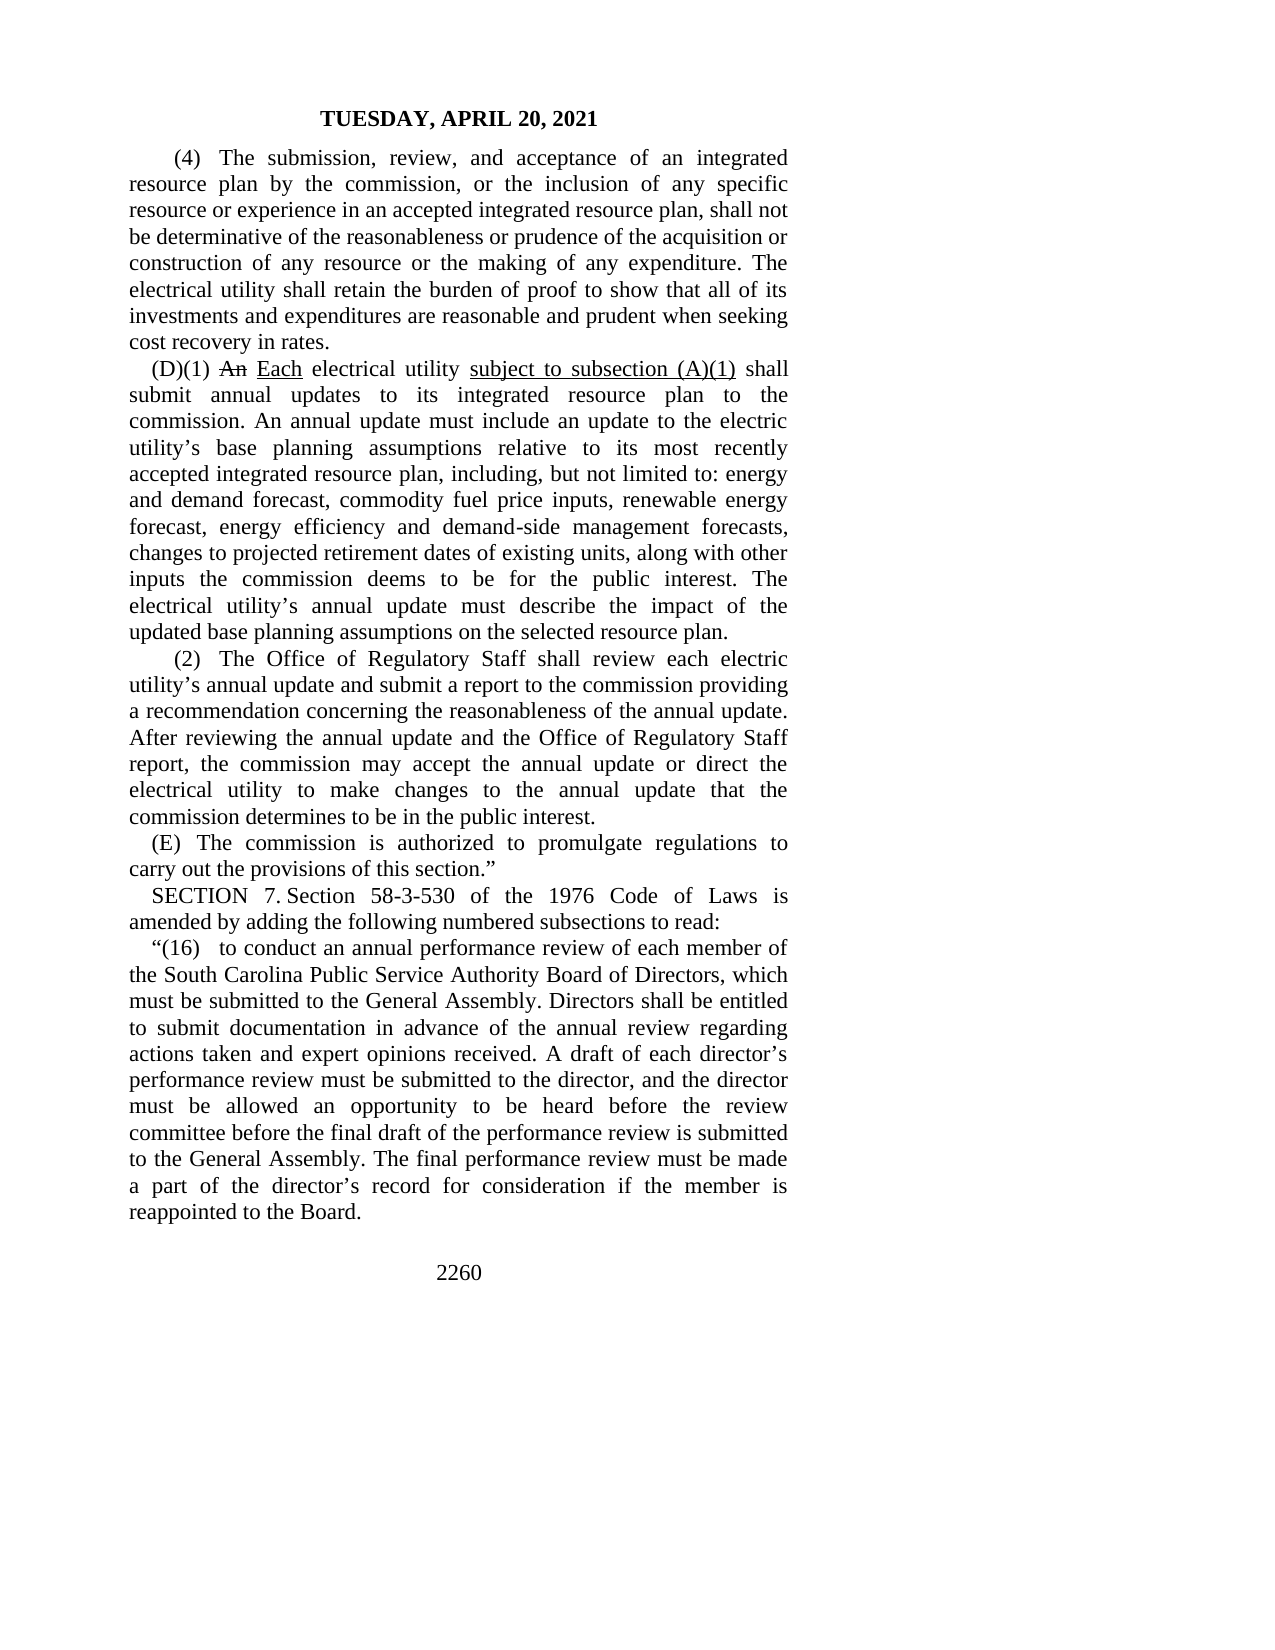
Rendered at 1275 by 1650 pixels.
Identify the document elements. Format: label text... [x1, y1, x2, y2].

text “(16) to conduct an annual performance review of each member of the South Carolina Public Service Authority Board of Directors, which must be submitted to the General Assembly. Directors shall be entitled to submit documentation in advance of the annual review regarding actions taken and expert opinions received. A draft of each director’s performance review must be submitted to the director, and the director must be allowed an opportunity to be heard before the review committee before the final draft of the performance review is submitted to the General Assembly. The final performance review must be made a part of the director’s record for consideration if the member is reappointed to the Board. [129, 934, 789, 1224]
text (D)(1) An Each electrical utility subject to subsection (A)(1) shall submit annual updates to its integrated resource plan to the commission. An annual update must include an update to the electric utility’s base planning assumptions relative to its most recently accepted integrated resource plan, including, but not limited to: energy and demand forecast, commodity fuel price inputs, renewable energy forecast, energy efficiency and demand-side management forecasts, changes to projected retirement dates of existing units, along with other inputs the commission deems to be for the public interest. The electrical utility’s annual update must describe the impact of the updated base planning assumptions on the selected resource plan. [129, 355, 789, 644]
text (4) The submission, review, and acceptance of an integrated resource plan by the commission, or the inclusion of any specific resource or experience in an accepted integrated resource plan, shall not be determinative of the reasonableness or prudence of the acquisition or construction of any resource or the making of any expenditure. The electrical utility shall retain the burden of proof to show that all of its investments and expenditures are reasonable and prudent when seeking cost recovery in rates. [129, 144, 789, 355]
text (2) The Office of Regulatory Staff shall review each electric utility’s annual update and submit a report to the commission providing a recommendation concerning the reasonableness of the annual update. After reviewing the annual update and the Office of Regulatory Staff report, the commission may accept the annual update or direct the electrical utility to make changes to the annual update that the commission determines to be in the public interest. [129, 644, 789, 829]
text (E) The commission is authorized to promulgate regulations to carry out the provisions of this section.” [129, 829, 789, 882]
text SECTION 7. Section 58-3-530 of the 1976 Code of Laws is amended by adding the following numbered subsections to read: [129, 882, 789, 934]
